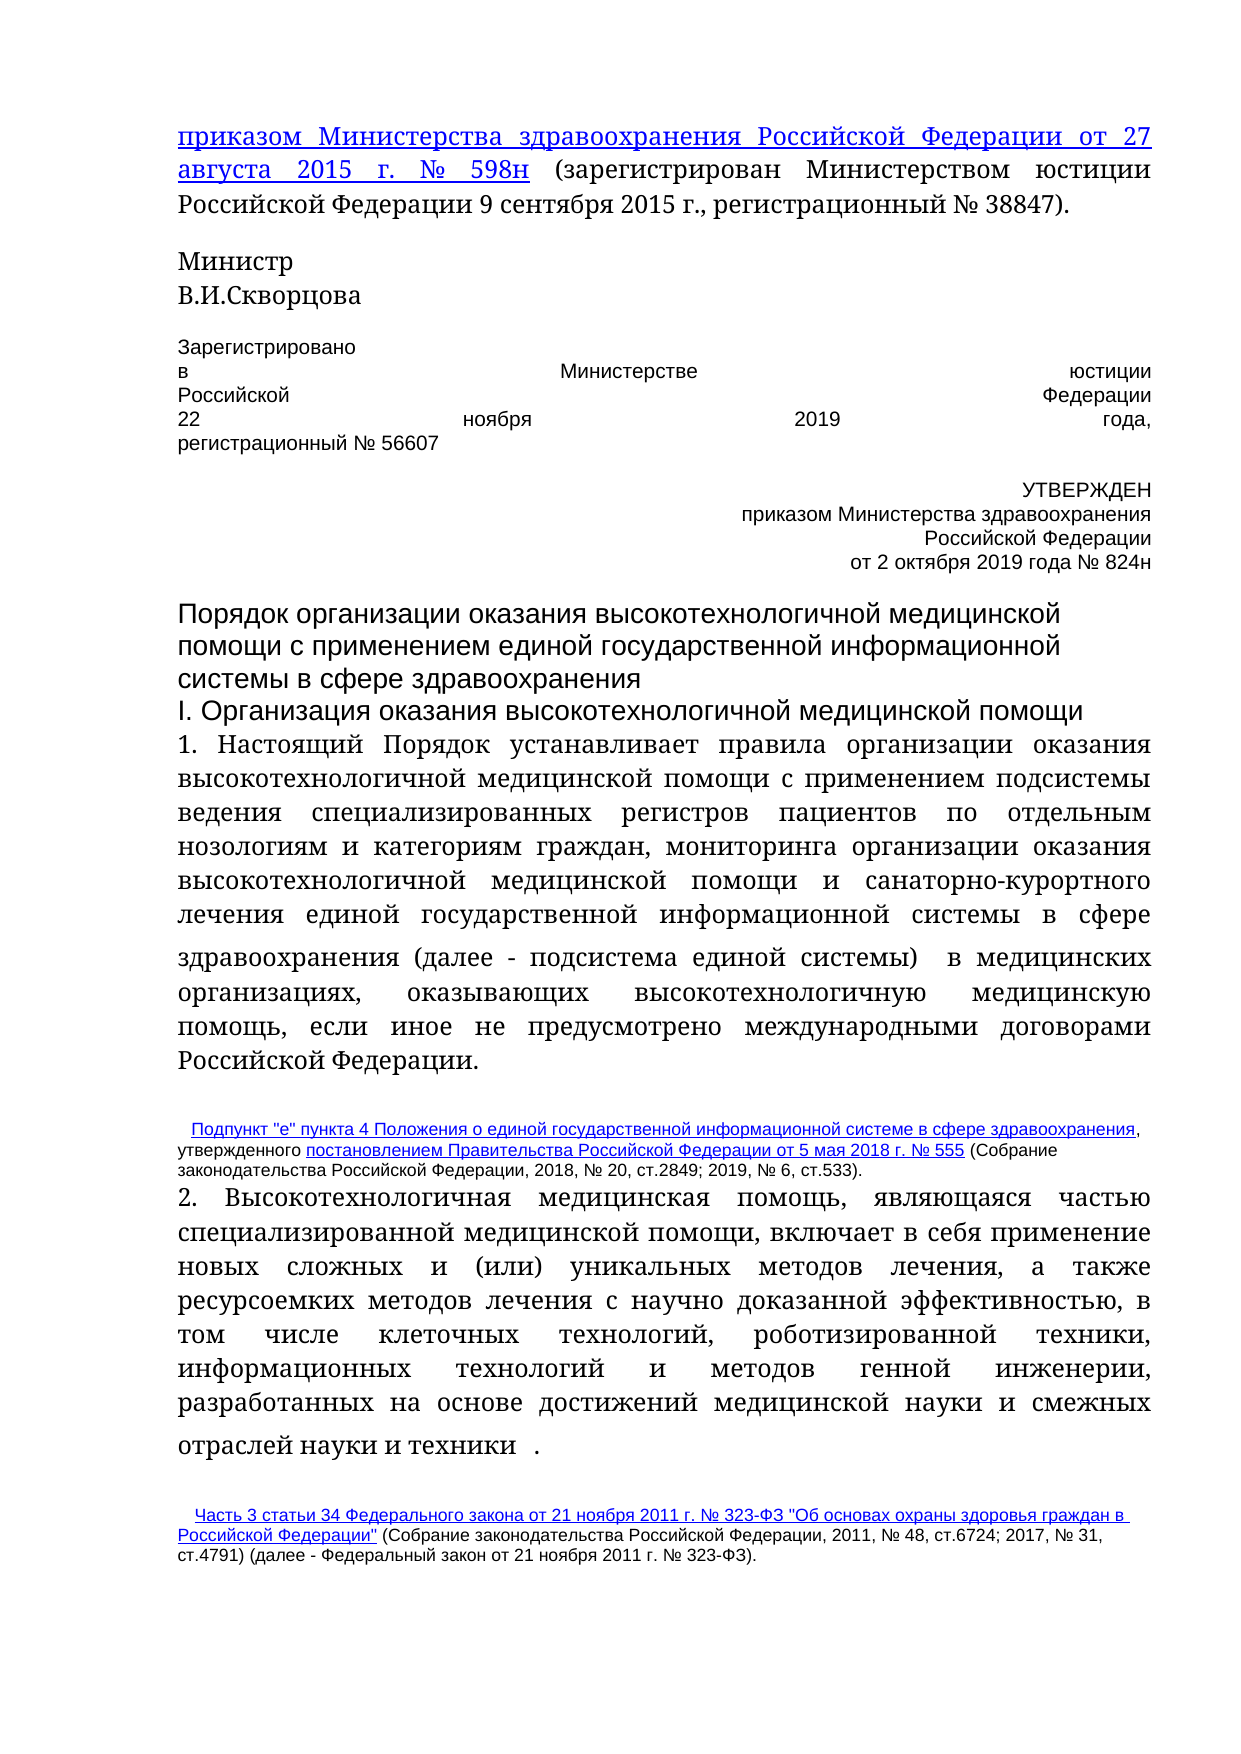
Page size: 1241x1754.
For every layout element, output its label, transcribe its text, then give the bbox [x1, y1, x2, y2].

text 2. Высокотехнологичная медицинская помощь, являющаяся частью специализированной медицинской помощи, включает в себя применение новых сложных и (или) уникальных методов лечения, а также ресурсоемких методов лечения с научно доказанной эффективностью, в том числе клеточных технологий, роботизированной техники, информационных технологий и методов генной инженерии, разработанных на основе достижений медицинской науки и смежных отраслей науки и техники. [177, 1180, 1152, 1462]
text Министр В.И.Скворцова [177, 243, 1152, 312]
text Подпункт "е" пункта 4 Положения о единой государственной информационной системе в сфере здравоохранения, утвержденного постановлением Правительства Российской Федерации от 5 мая 2018 г. № 555 (Собрание законодательства Российской Федерации, 2018, № 20, ст.2849; 2019, № 6, ст.533). [177, 1099, 1152, 1180]
text Порядок организации оказания высокотехнологичной медицинской помощи с применением единой государственной информационной системы в сфере здравоохранения [177, 597, 1152, 694]
text УТВЕРЖДЕН приказом Министерства здравоохранения Российской Федерации от 2 октября 2019 года № 824н [177, 478, 1152, 574]
text I. Организация оказания высокотехнологичной медицинской помощи [177, 694, 1152, 727]
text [177, 118, 1152, 147]
text Зарегистрировано в Министерстве юстиции Российской Федерации 22 ноября 2019 года, регистрационный № 56607 [177, 335, 1152, 455]
text 1. Настоящий Порядок устанавливает правила организации оказания высокотехнологичной медицинской помощи с применением подсистемы ведения специализированных регистров пациентов по отдельным нозологиям и категориям граждан, мониторинга организации оказания высокотехнологичной медицинской помощи и санаторно-курортного лечения единой государственной информационной системы в сфере здравоохранения (далее - подсистема единой системы) в медицинских организациях, оказывающих высокотехнологичную медицинскую помощь, если иное не предусмотрено международными договорами Российской Федерации. [177, 727, 1152, 1076]
text Часть 3 статьи 34 Федерального закона от 21 ноября 2011 г. № 323-ФЗ "Об основах охраны здоровья граждан в Российской Федерации" (Собрание законодательства Российской Федерации, 2011, № 48, ст.6724; 2017, № 31, ст.4791) (далее - Федеральный закон от 21 ноября 2011 г. № 323-ФЗ). [177, 1485, 1152, 1566]
